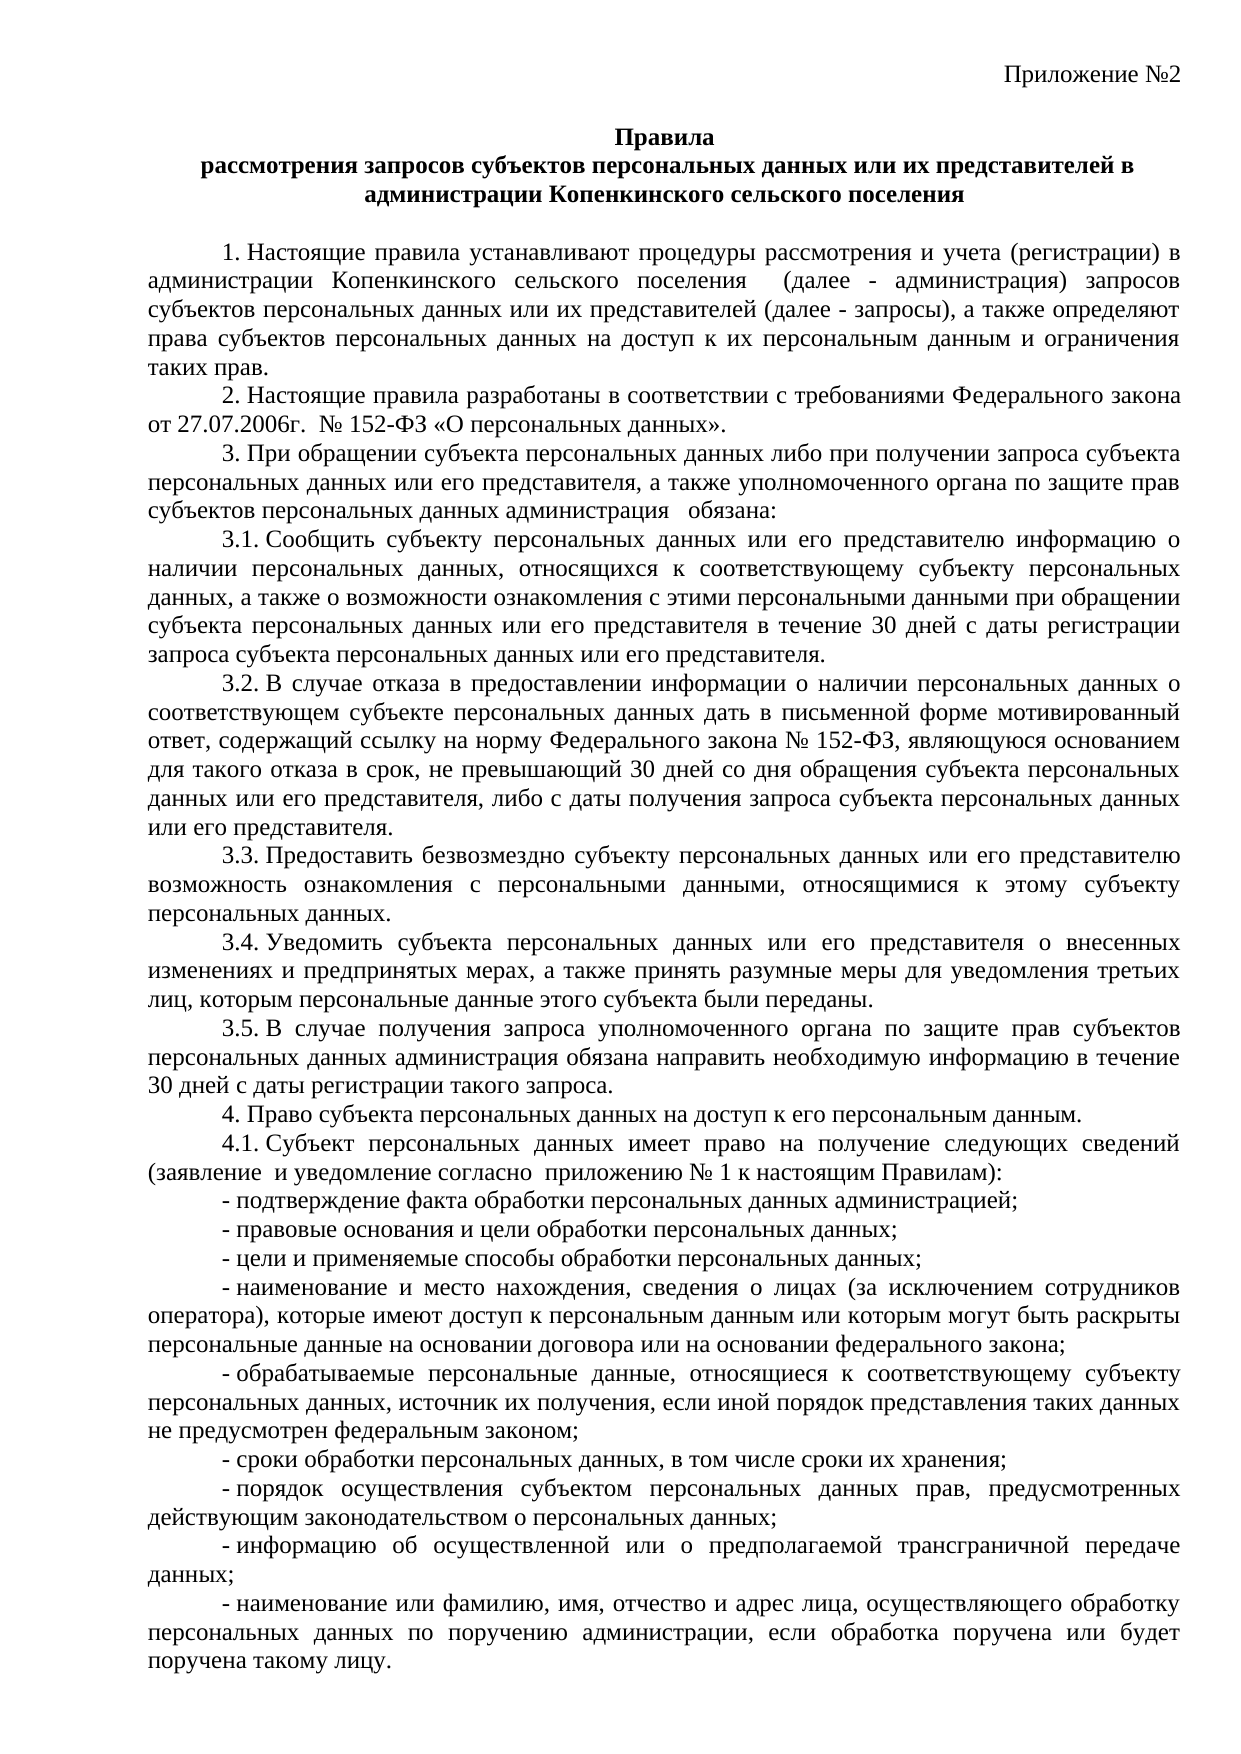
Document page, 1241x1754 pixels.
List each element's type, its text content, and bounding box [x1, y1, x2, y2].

text - сроки обработки персональных данных, в том числе сроки их хранения; [148, 1444, 1181, 1473]
text - наименование и место нахождения, сведения о лицах (за исключением сотрудников оператора), которые имеют доступ к персональным данным или которым могут быть раскрыты персональные данные на основании договора или на основании федерального закона; [148, 1272, 1181, 1358]
text 3.2. В случае отказа в предоставлении информации о наличии персональных данных о соответствующем субъекте персональных данных дать в письменной форме мотивированный ответ, содержащий ссылку на норму Федерального закона № 152-ФЗ, являющуюся основанием для такого отказа в срок, не превышающий 30 дней со дня обращения субъекта персональных данных или его представителя, либо с даты получения запроса субъекта персональных данных или его представителя. [148, 668, 1181, 841]
text 3.1. Сообщить субъекту персональных данных или его представителю информацию о наличии персональных данных, относящихся к соответствующему субъекту персональных данных, а также о возможности ознакомления с этими персональными данными при обращении субъекта персональных данных или его представителя в течение 30 дней с даты регистрации запроса субъекта персональных данных или его представителя. [148, 524, 1181, 668]
text 3.3. Предоставить безвозмездно субъекту персональных данных или его представителю возможность ознакомления с персональными данными, относящимися к этому субъекту персональных данных. [148, 841, 1181, 927]
text - порядок осуществления субъектом персональных данных прав, предусмотренных действующим законодательством о персональных данных; [148, 1473, 1181, 1531]
text 1. Настоящие правила устанавливают процедуры рассмотрения и учета (регистрации) в администрации Копенкинского сельского поселения (далее - администрация) запросов субъектов персональных данных или их представителей (далее - запросы), а также определяют права субъектов персональных данных на доступ к их персональным данным и ограничения таких прав. [148, 237, 1181, 381]
text 2. Настоящие правила разработаны в соответствии с требованиями Федерального закона от 27.07.2006г. № 152-ФЗ «О персональных данных». [148, 381, 1181, 438]
text 3. При обращении субъекта персональных данных либо при получении запроса субъекта персональных данных или его представителя, а также уполномоченного органа по защите прав субъектов персональных данных администрация обязана: [148, 438, 1181, 524]
text 4.1. Субъект персональных данных имеет право на получение следующих сведений (заявление и уведомление согласно приложению № 1 к настоящим Правилам): [148, 1128, 1181, 1186]
text - наименование или фамилию, имя, отчество и адрес лица, осуществляющего обработку персональных данных по поручению администрации, если обработка поручена или будет поручена такому лицу. [148, 1588, 1181, 1674]
text - подтверждение факта обработки персональных данных администрацией; [148, 1186, 1181, 1214]
text - информацию об осуществленной или о предполагаемой трансграничной передаче данных; [148, 1531, 1181, 1588]
text Приложение №2 [679, 59, 1181, 88]
text - правовые основания и цели обработки персональных данных; [148, 1214, 1181, 1243]
text рассмотрения запросов субъектов персональных данных или их представителей в администрации Копенкинского сельского поселения [148, 151, 1181, 208]
text - обрабатываемые персональные данные, относящиеся к соответствующему субъекту персональных данных, источник их получения, если иной порядок представления таких данных не предусмотрен федеральным законом; [148, 1358, 1181, 1444]
text - цели и применяемые способы обработки персональных данных; [148, 1243, 1181, 1272]
text Правила [148, 122, 1181, 151]
text 3.4. Уведомить субъекта персональных данных или его представителя о внесенных изменениях и предпринятых мерах, а также принять разумные меры для уведомления третьих лиц, которым персональные данные этого субъекта были переданы. [148, 927, 1181, 1013]
text 3.5. В случае получения запроса уполномоченного органа по защите прав субъектов персональных данных администрация обязана направить необходимую информацию в течение 30 дней с даты регистрации такого запроса. [148, 1013, 1181, 1099]
text 4. Право субъекта персональных данных на доступ к его персональным данным. [148, 1099, 1181, 1128]
